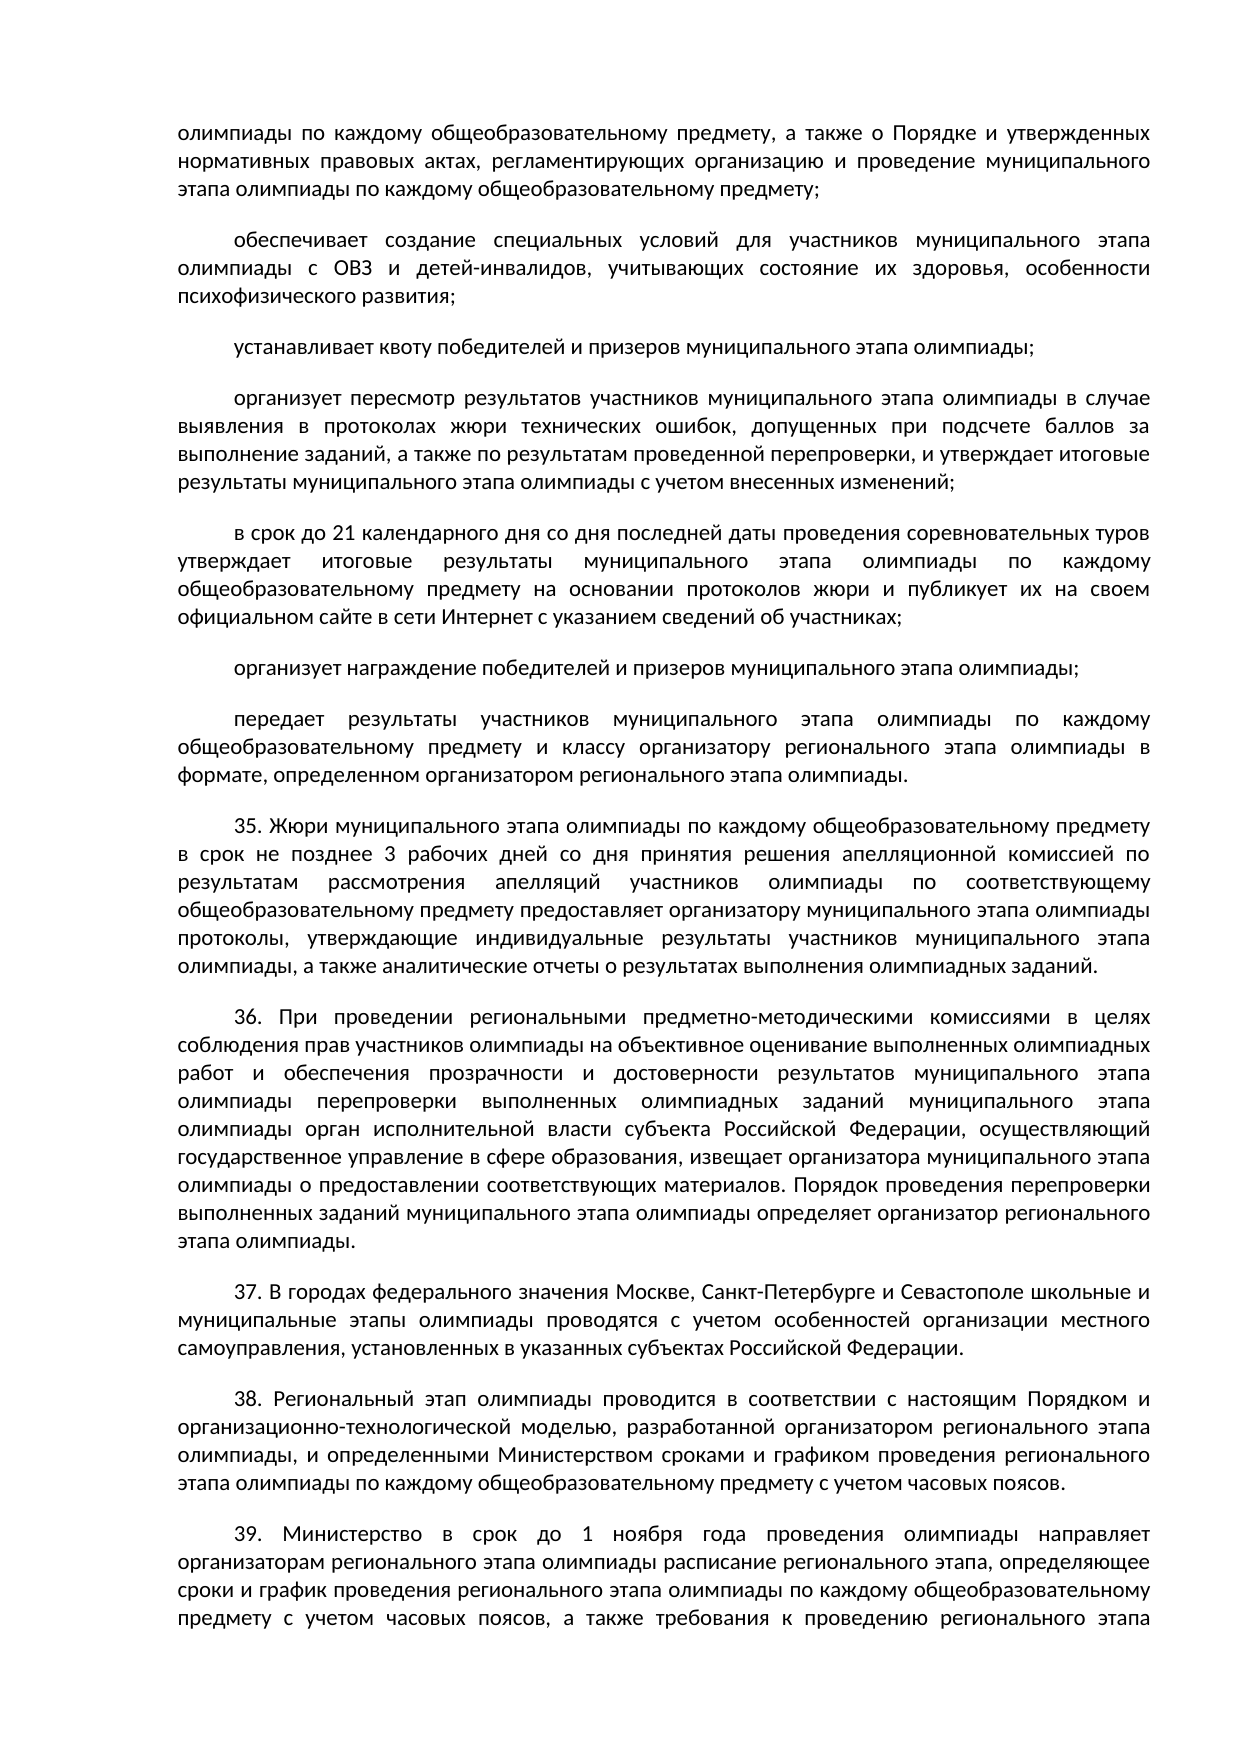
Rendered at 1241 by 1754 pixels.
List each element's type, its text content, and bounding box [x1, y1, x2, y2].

text организует награждение победителей и призеров муниципального этапа олимпиады; [177, 653, 1152, 681]
text 37. В городах федерального значения Москве, Санкт-Петербурге и Севастополе школьные и муниципальные этапы олимпиады проводятся с учетом особенностей организации местного самоуправления, установленных в указанных субъектах Российской Федерации. [177, 1277, 1152, 1361]
text в срок до 21 календарного дня со дня последней даты проведения соревновательных туров утверждает итоговые результаты муниципального этапа олимпиады по каждому общеобразовательному предмету на основании протоколов жюри и публикует их на своем официальном сайте в сети Интернет с указанием сведений об участниках; [177, 518, 1152, 630]
text 38. Региональный этап олимпиады проводится в соответствии с настоящим Порядком и организационно-технологической моделью, разработанной организатором регионального этапа олимпиады, и определенными Министерством сроками и графиком проведения регионального этапа олимпиады по каждому общеобразовательному предмету с учетом часовых поясов. [177, 1384, 1152, 1496]
text организует пересмотр результатов участников муниципального этапа олимпиады в случае выявления в протоколах жюри технических ошибок, допущенных при подсчете баллов за выполнение заданий, а также по результатам проведенной перепроверки, и утверждает итоговые результаты муниципального этапа олимпиады с учетом внесенных изменений; [177, 383, 1152, 495]
text 36. При проведении региональными предметно-методическими комиссиями в целях соблюдения прав участников олимпиады на объективное оценивание выполненных олимпиадных работ и обеспечения прозрачности и достоверности результатов муниципального этапа олимпиады перепроверки выполненных олимпиадных заданий муниципального этапа олимпиады орган исполнительной власти субъекта Российской Федерации, осуществляющий государственное управление в сфере образования, извещает организатора муниципального этапа олимпиады о предоставлении соответствующих материалов. Порядок проведения перепроверки выполненных заданий муниципального этапа олимпиады определяет организатор регионального этапа олимпиады. [177, 1002, 1152, 1254]
text обеспечивает создание специальных условий для участников муниципального этапа олимпиады с ОВЗ и детей-инвалидов, учитывающих состояние их здоровья, особенности психофизического развития; [177, 225, 1152, 309]
text устанавливает квоту победителей и призеров муниципального этапа олимпиады; [177, 332, 1152, 360]
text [177, 118, 1152, 202]
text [177, 1519, 1152, 1631]
text передает результаты участников муниципального этапа олимпиады по каждому общеобразовательному предмету и классу организатору регионального этапа олимпиады в формате, определенном организатором регионального этапа олимпиады. [177, 704, 1152, 788]
text 35. Жюри муниципального этапа олимпиады по каждому общеобразовательному предмету в срок не позднее 3 рабочих дней со дня принятия решения апелляционной комиссией по результатам рассмотрения апелляций участников олимпиады по соответствующему общеобразовательному предмету предоставляет организатору муниципального этапа олимпиады протоколы, утверждающие индивидуальные результаты участников муниципального этапа олимпиады, а также аналитические отчеты о результатах выполнения олимпиадных заданий. [177, 811, 1152, 979]
